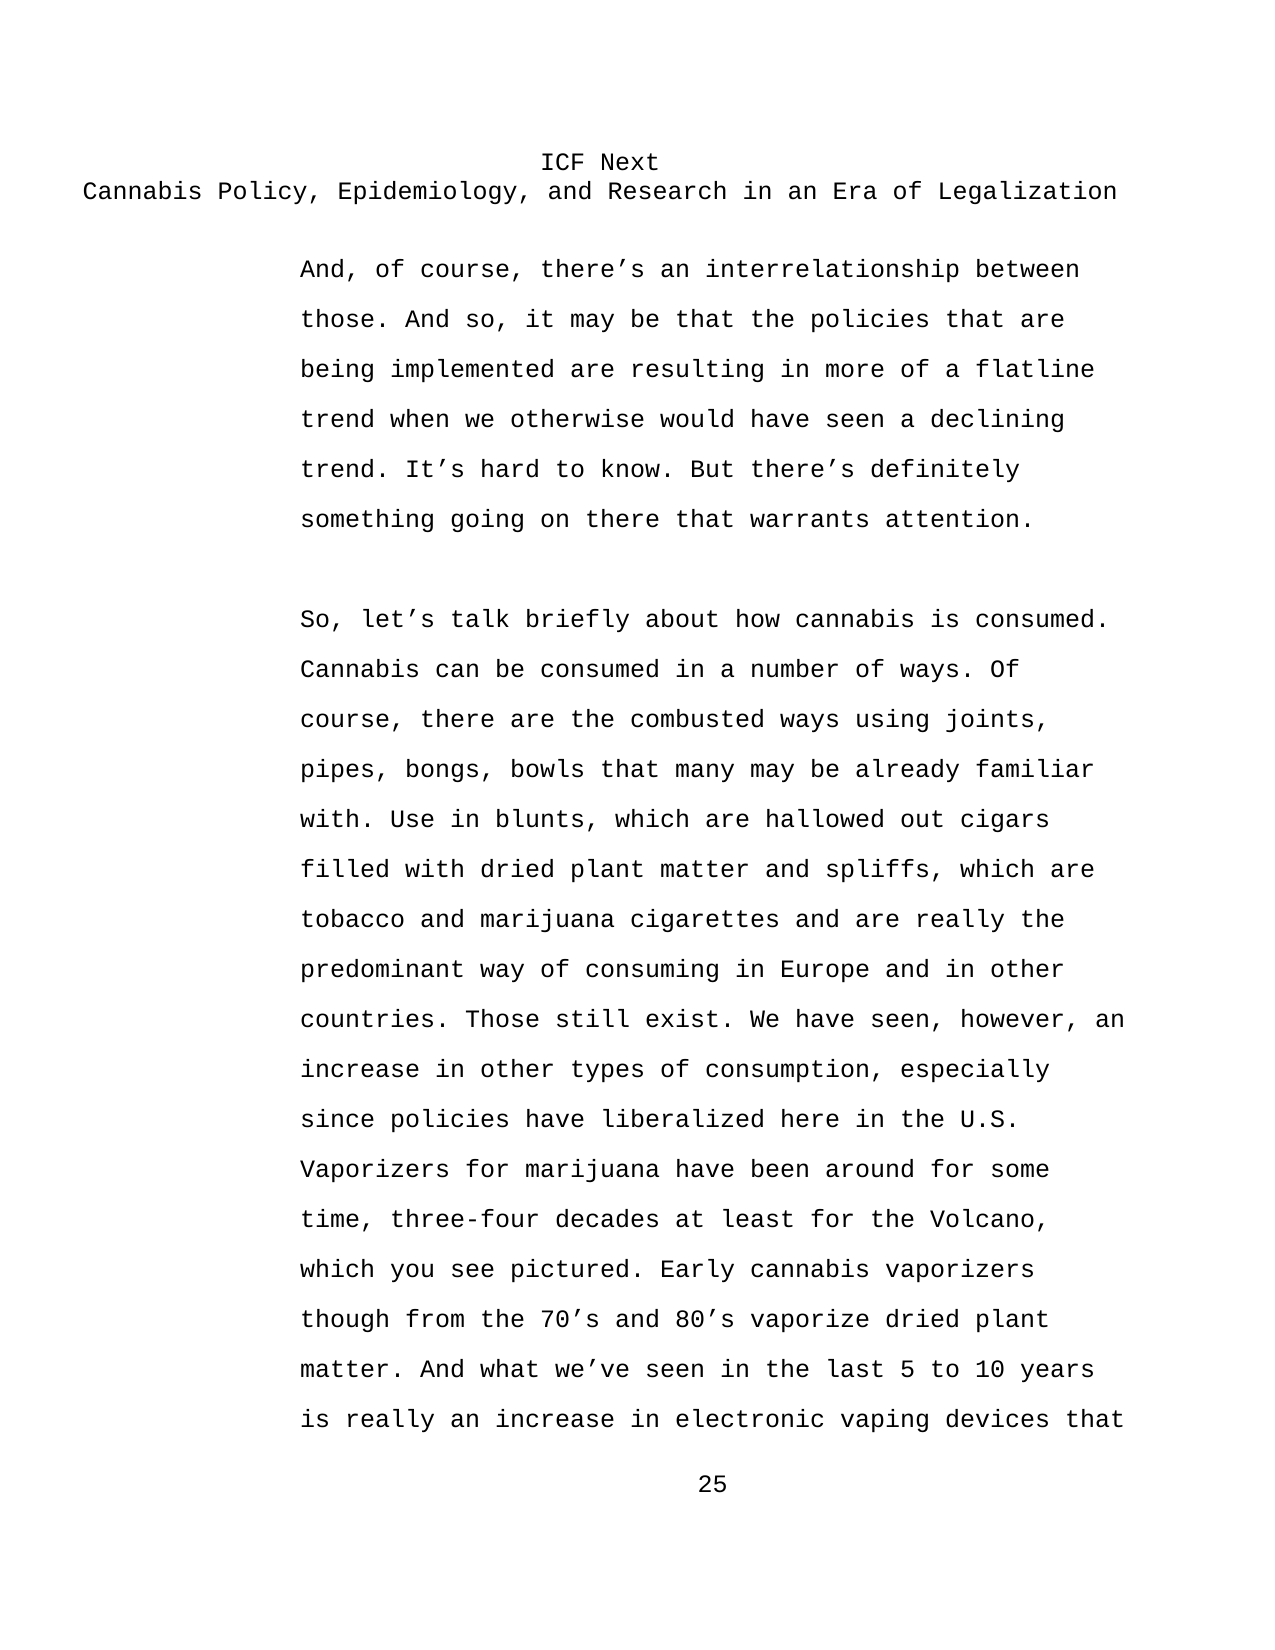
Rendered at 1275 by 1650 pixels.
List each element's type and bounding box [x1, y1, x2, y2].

text [75, 235, 1125, 535]
text [75, 585, 1125, 1435]
